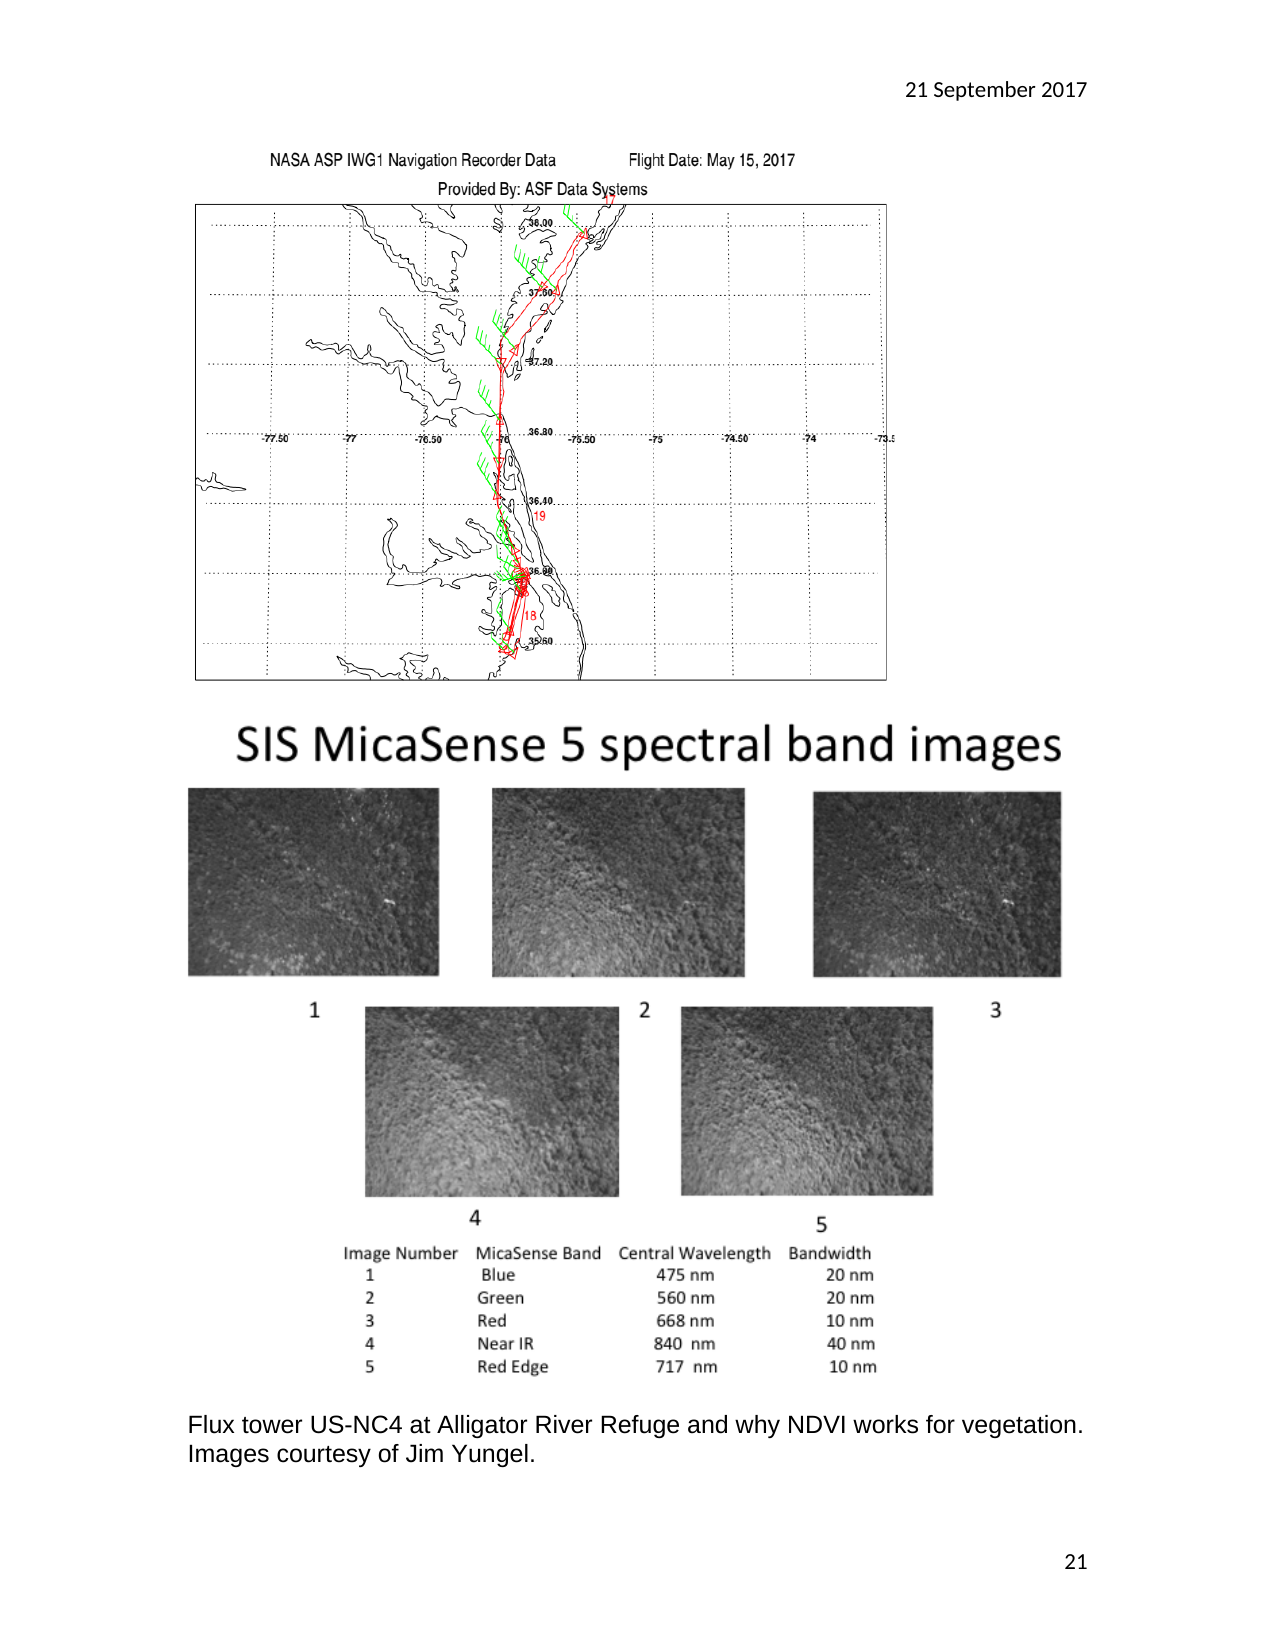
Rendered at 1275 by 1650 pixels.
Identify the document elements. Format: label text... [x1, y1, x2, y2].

picture [187, 719, 1071, 1382]
text Flux tower US-NC4 at Alligator River Refuge and why NDVI works for vegetation. Images courtesy of Jim Yungel. [187, 1410, 1087, 1468]
